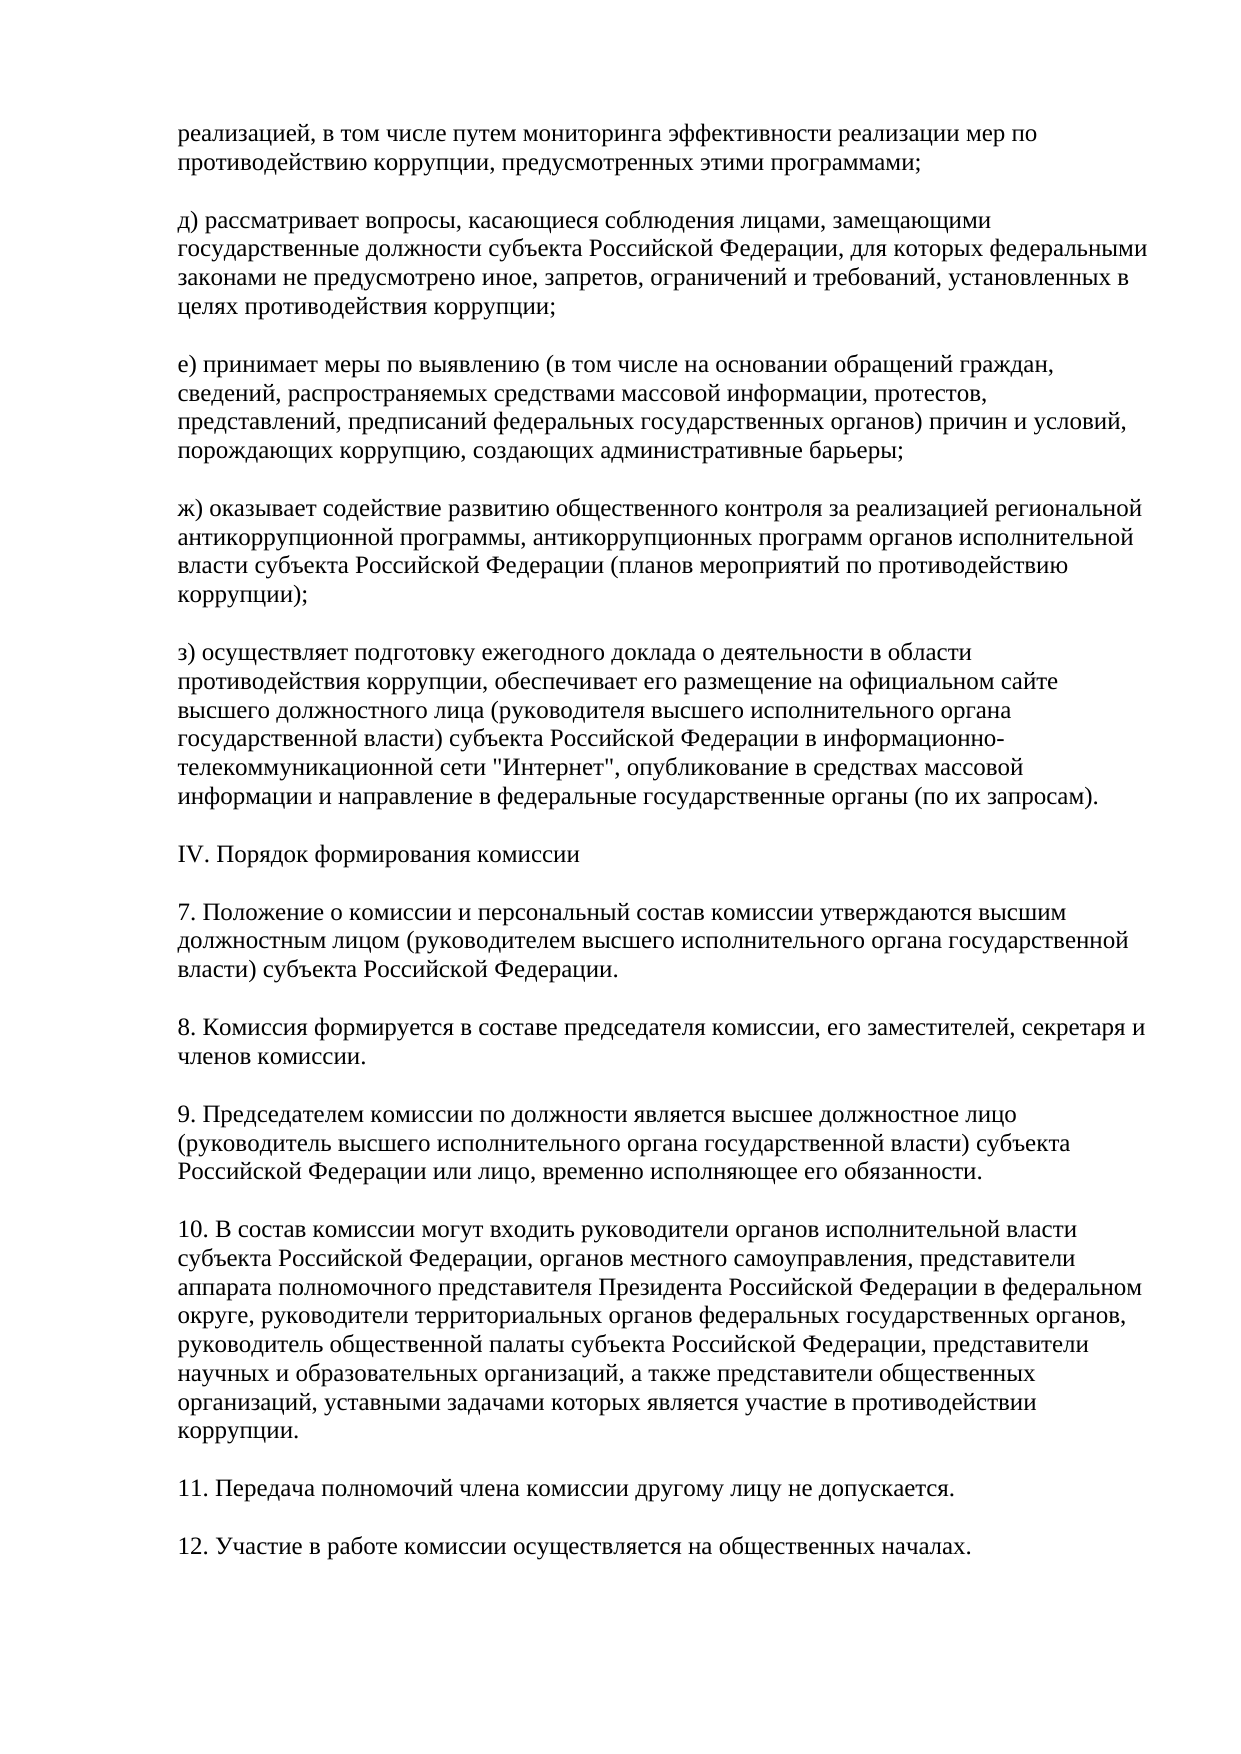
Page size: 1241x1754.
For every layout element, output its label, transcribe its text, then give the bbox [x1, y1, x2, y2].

text 10. В состав комиссии могут входить руководители органов исполнительной власти субъекта Российской Федерации, органов местного самоуправления, представители аппарата полномочного представителя Президента Российской Федерации в федеральном округе, руководители территориальных органов федеральных государственных органов, руководитель общественной палаты субъекта Российской Федерации, представители научных и образовательных организаций, а также представители общественных организаций, уставными задачами которых является участие в противодействии коррупции. [177, 1214, 1152, 1444]
text е) принимает меры по выявлению (в том числе на основании обращений граждан, сведений, распространяемых средствами массовой информации, протестов, представлений, предписаний федеральных государственных органов) причин и условий, порождающих коррупцию, создающих административные барьеры; [177, 349, 1152, 464]
text 8. Комиссия формируется в составе председателя комиссии, его заместителей, секретаря и членов комиссии. [177, 1012, 1152, 1070]
text д) рассматривает вопросы, касающиеся соблюдения лицами, замещающими государственные должности субъекта Российской Федерации, для которых федеральными законами не предусмотрено иное, запретов, ограничений и требований, установленных в целях противодействия коррупции; [177, 205, 1152, 320]
text 12. Участие в работе комиссии осуществляется на общественных началах. [177, 1531, 1152, 1560]
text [177, 118, 1152, 176]
text 9. Председателем комиссии по должности является высшее должностное лицо (руководитель высшего исполнительного органа государственной власти) субъекта Российской Федерации или лицо, временно исполняющее его обязанности. [177, 1099, 1152, 1185]
text з) осуществляет подготовку ежегодного доклада о деятельности в области противодействия коррупции, обеспечивает его размещение на официальном сайте высшего должностного лица (руководителя высшего исполнительного органа государственной власти) субъекта Российской Федерации в информационно-телекоммуникационной сети "Интернет", опубликование в средствах массовой информации и направление в федеральные государственные органы (по их запросам). [177, 637, 1152, 810]
text ж) оказывает содействие развитию общественного контроля за реализацией региональной антикоррупционной программы, антикоррупционных программ органов исполнительной власти субъекта Российской Федерации (планов мероприятий по противодействию коррупции); [177, 493, 1152, 608]
text 7. Положение о комиссии и персональный состав комиссии утверждаются высшим должностным лицом (руководителем высшего исполнительного органа государственной власти) субъекта Российской Федерации. [177, 897, 1152, 983]
text 11. Передача полномочий члена комиссии другому лицу не допускается. [177, 1473, 1152, 1502]
text IV. Порядок формирования комиссии [177, 839, 1152, 868]
